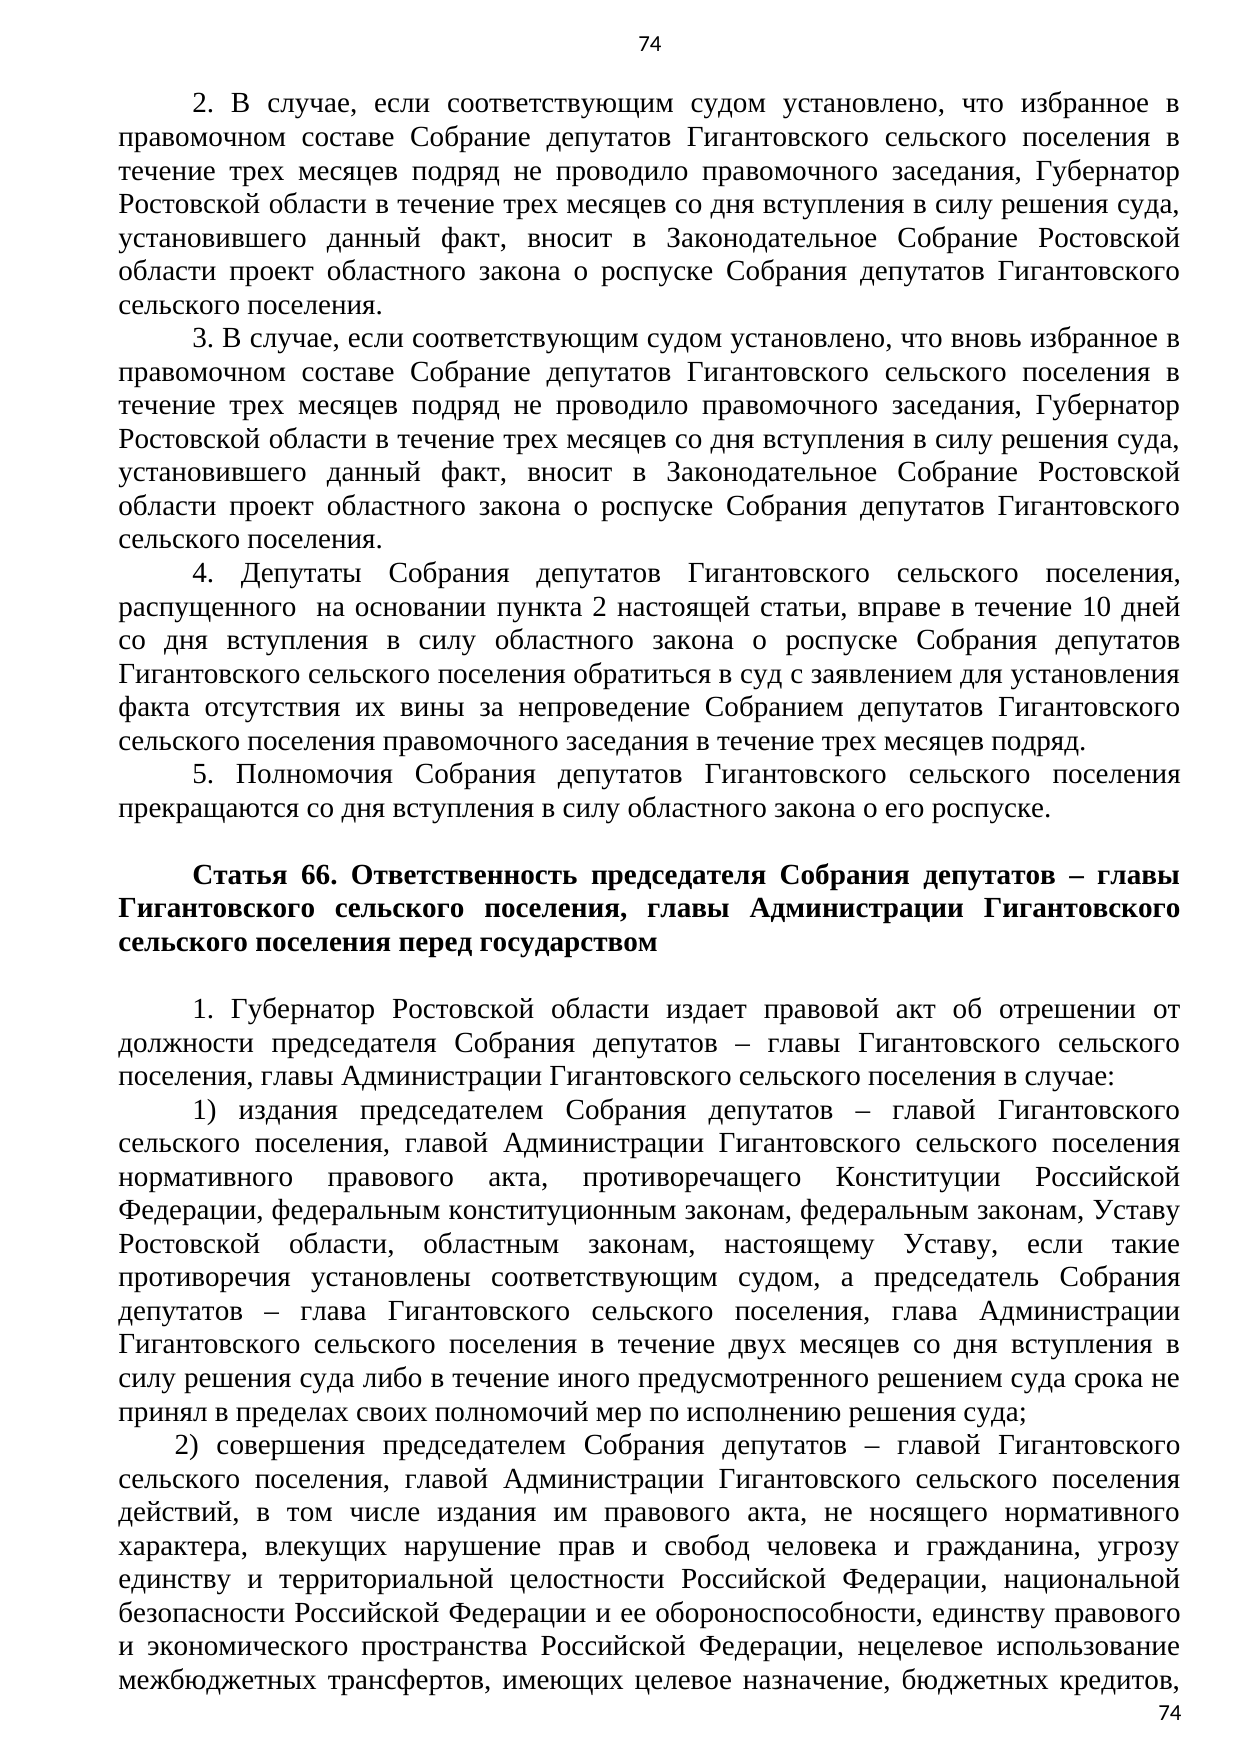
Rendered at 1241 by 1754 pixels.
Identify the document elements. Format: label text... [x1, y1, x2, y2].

text 4. Депутаты Собрания депутатов Гигантовского сельского поселения, распущенного на основании пункта 2 настоящей статьи, вправе в течение 10 дней со дня вступления в силу областного закона о роспуске Собрания депутатов Гигантовского сельского поселения обратиться в суд с заявлением для установления факта отсутствия их вины за непроведение Собранием депутатов Гигантовского сельского поселения правомочного заседания в течение трех месяцев подряд. [118, 555, 1181, 756]
text 2. В случае, если соответствующим судом установлено, что избранное в правомочном составе Собрание депутатов Гигантовского сельского поселения в течение трех месяцев подряд не проводило правомочного заседания, Губернатор Ростовской области в течение трех месяцев со дня вступления в силу решения суда, установившего данный факт, вносит в Законодательное Собрание Ростовской области проект областного закона о роспуске Собрания депутатов Гигантовского сельского поселения. [118, 86, 1181, 320]
text 1) издания председателем Собрания депутатов – главой Гигантовского сельского поселения, главой Администрации Гигантовского сельского поселения нормативного правового акта, противоречащего Конституции Российской Федерации, федеральным конституционным законам, федеральным законам, Уставу Ростовской области, областным законам, настоящему Уставу, если такие противоречия установлены соответствующим судом, а председатель Собрания депутатов – глава Гигантовского сельского поселения, глава Администрации Гигантовского сельского поселения в течение двух месяцев со дня вступления в силу решения суда либо в течение иного предусмотренного решением суда срока не принял в пределах своих полномочий мер по исполнению решения суда; [118, 1092, 1181, 1427]
text 3. В случае, если соответствующим судом установлено, что вновь избранное в правомочном составе Собрание депутатов Гигантовского сельского поселения в течение трех месяцев подряд не проводило правомочного заседания, Губернатор Ростовской области в течение трех месяцев со дня вступления в силу решения суда, установившего данный факт, вносит в Законодательное Собрание Ростовской области проект областного закона о роспуске Собрания депутатов Гигантовского сельского поселения. [118, 320, 1181, 555]
text 5. Полномочия Собрания депутатов Гигантовского сельского поселения прекращаются со дня вступления в силу областного закона о его роспуске. [118, 756, 1181, 823]
text Статья 66. Ответственность председателя Собрания депутатов – главы Гигантовского сельского поселения, главы Администрации Гигантовского сельского поселения перед государством [118, 857, 1181, 958]
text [118, 1427, 1181, 1696]
text 1. Губернатор Ростовской области издает правовой акт об отрешении от должности председателя Собрания депутатов – главы Гигантовского сельского поселения, главы Администрации Гигантовского сельского поселения в случае: [118, 991, 1181, 1092]
